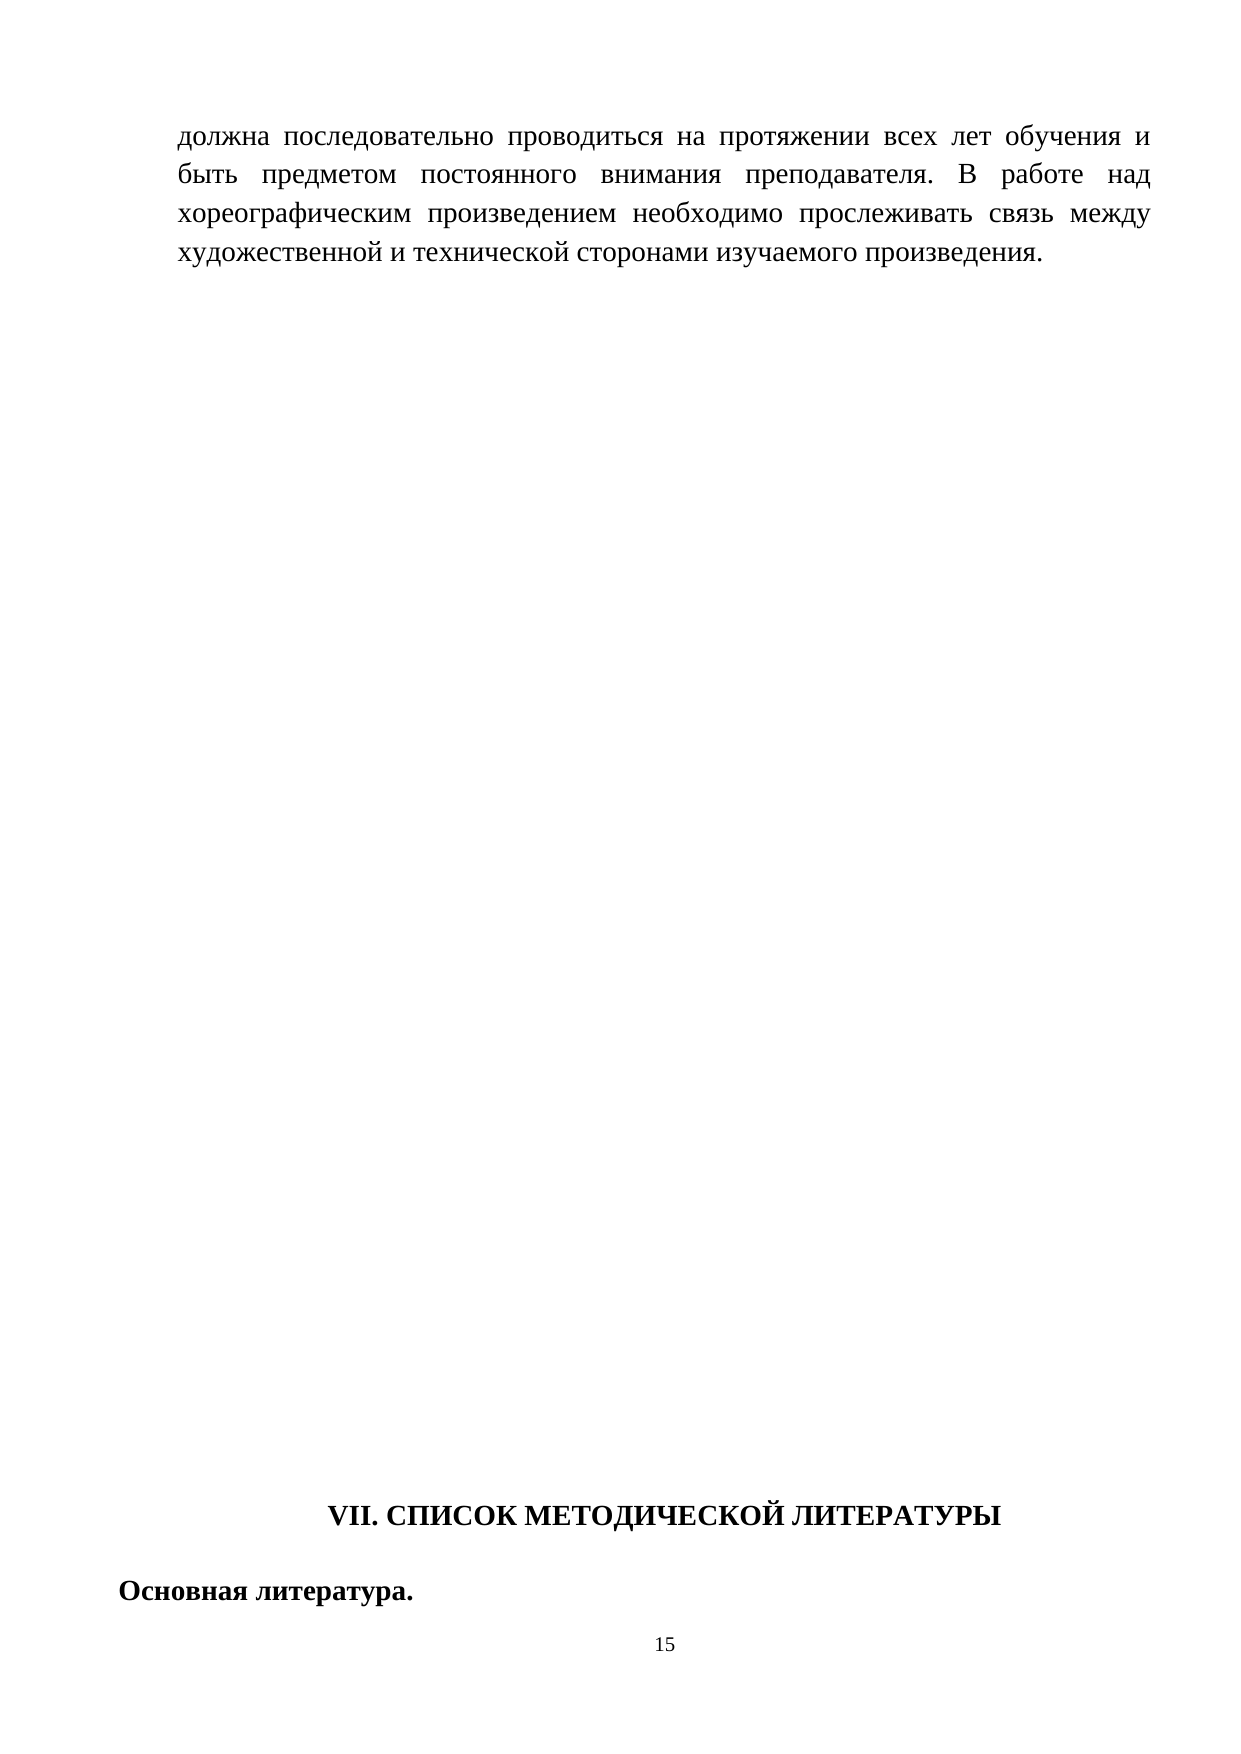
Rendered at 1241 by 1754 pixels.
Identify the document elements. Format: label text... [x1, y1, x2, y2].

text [177, 118, 1152, 267]
text Основная литература. [118, 1573, 1152, 1607]
text VII. СПИСОК МЕТОДИЧЕСКОЙ ЛИТЕРАТУРЫ [177, 1498, 1152, 1532]
